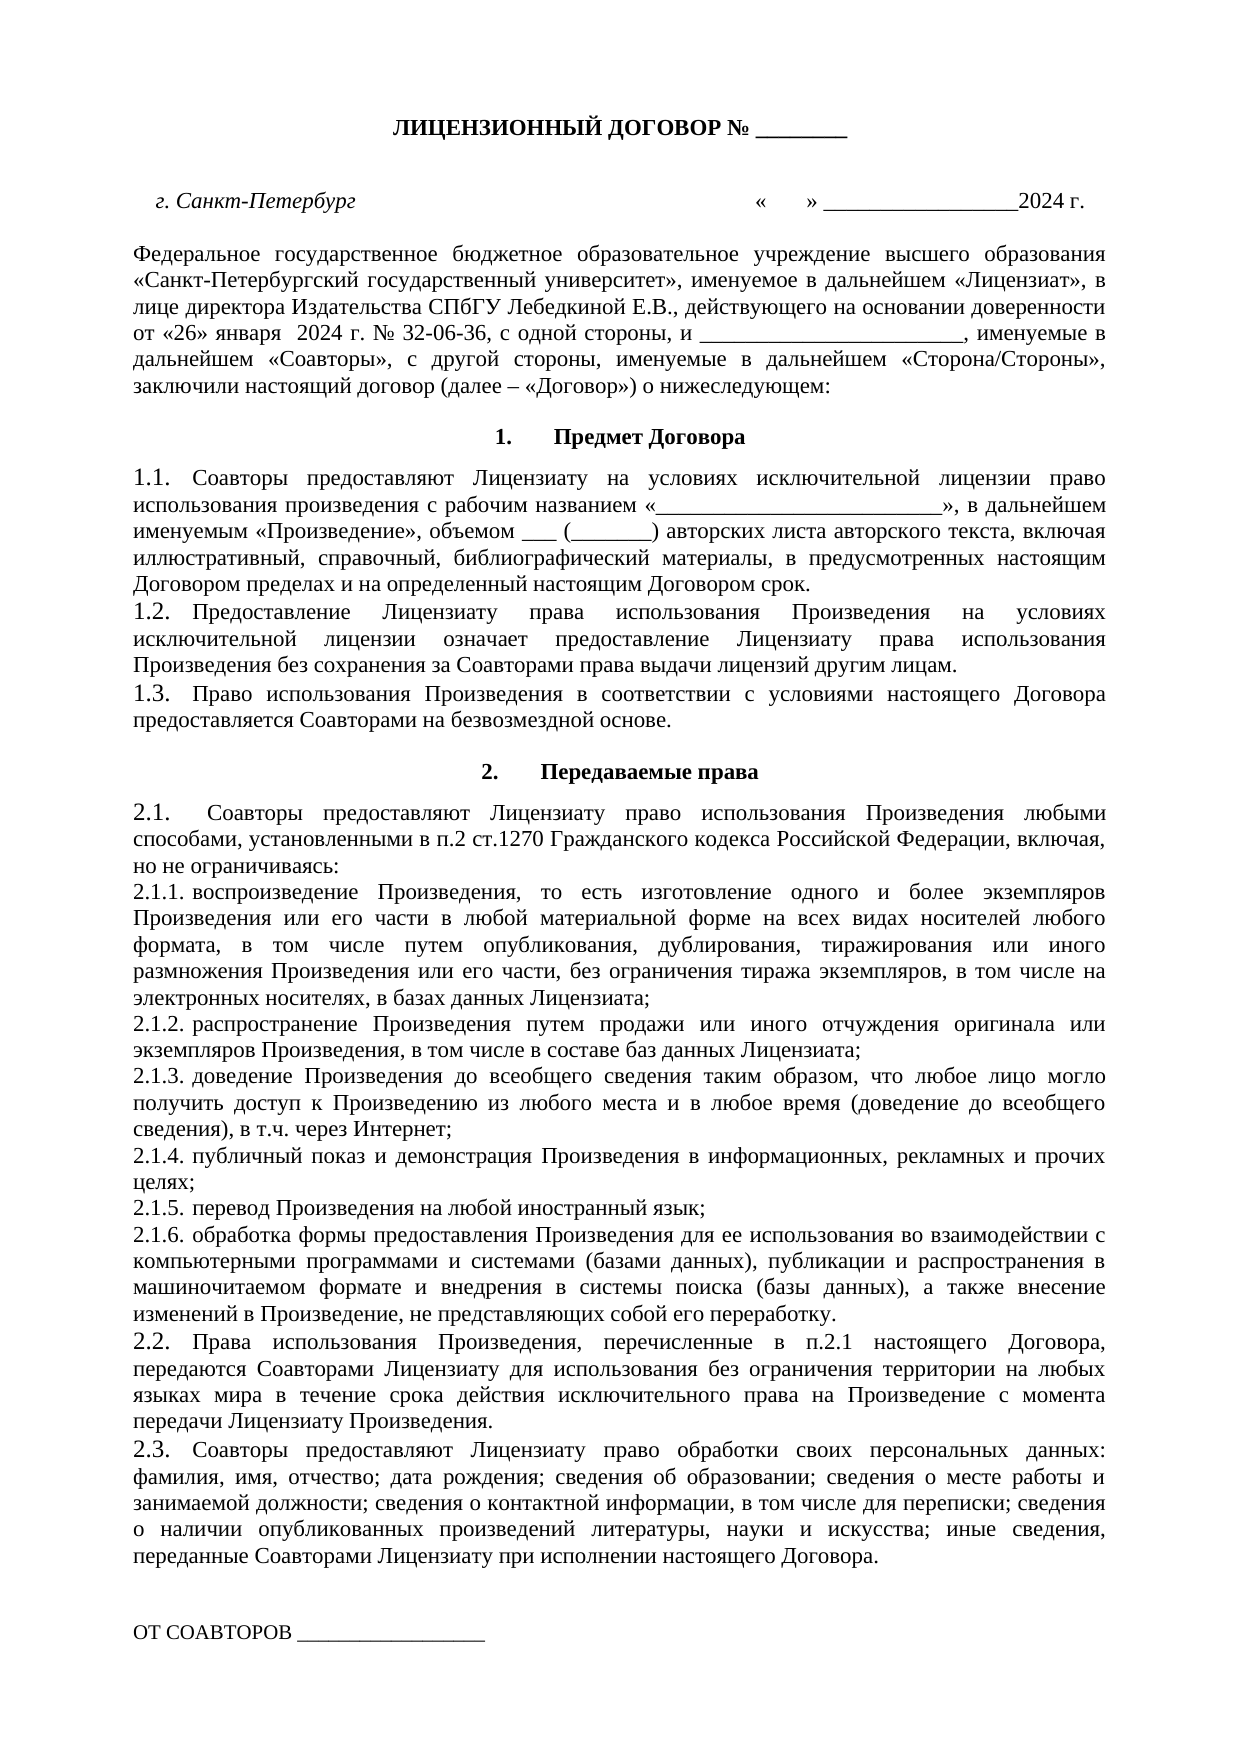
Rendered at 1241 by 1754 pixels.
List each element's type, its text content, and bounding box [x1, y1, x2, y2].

list перевод Произведения на любой иностранный язык; [133, 1194, 1107, 1221]
subtitle Соавторы предоставляют Лицензиату на условиях исключительной лицензии право использования произведения с рабочим названием «_________________________», в дальнейшем именуемым «Произведение», объемом ___ (_______) авторских листа авторского текста, включая иллюстративный, справочный, библиографический материалы, в предусмотренных настоящим Договором пределах и на определенный настоящим Договором срок. [133, 462, 1107, 596]
subtitle Предмет Договора [133, 423, 1107, 449]
subtitle Передаваемые права [133, 758, 1107, 784]
text Федеральное государственное бюджетное образовательное учреждение высшего образования «Санкт-Петербургский государственный университет», именуемое в дальнейшем «Лицензиат», в лице директора Издательства СПбГУ Лебедкиной Е.В., действующего на основании доверенности от «26» января 2024 г. № 32-06-36, с одной стороны, и _______________________, именуемые в дальнейшем «Соавторы», с другой стороны, именуемые в дальнейшем «Сторона/Стороны», заключили настоящий договор (далее – «Договор») о нижеследующем: [133, 240, 1107, 398]
list доведение Произведения до всеобщего сведения таким образом, что любое лицо могло получить доступ к Произведению из любого места и в любое время (доведение до всеобщего сведения), в т.ч. через Интернет; [133, 1063, 1107, 1142]
list Права использования Произведения, перечисленные в п.2.1 настоящего Договора, передаются Соавторами Лицензиату для использования без ограничения территории на любых языках мира в течение срока действия исключительного права на Произведение с момента передачи Лицензиату Произведения. [133, 1326, 1107, 1434]
list Соавторы предоставляют Лицензиату право обработки своих персональных данных: фамилия, имя, отчество; дата рождения; сведения об образовании; сведения о месте работы и занимаемой должности; сведения о контактной информации, в том числе для переписки; сведения о наличии опубликованных произведений литературы, науки и искусства; иные сведения, переданные Соавторами Лицензиату при исполнении настоящего Договора. [133, 1434, 1107, 1568]
list распространение Произведения путем продажи или иного отчуждения оригинала или экземпляров Произведения, в том числе в составе баз данных Лицензиата; [133, 1010, 1107, 1063]
list обработка формы предоставления Произведения для ее использования во взаимодействии с компьютерными программами и системами (базами данных), публикации и распространения в машиночитаемом формате и внедрения в системы поиска (базы данных), а также внесение изменений в Произведение, не представляющих собой его переработку. [133, 1221, 1107, 1326]
list Соавторы предоставляют Лицензиату право использования Произведения любыми способами, установленными в п.2 ст.1270 Гражданского кодекса Российской Федерации, включая, но не ограничиваясь: [133, 797, 1107, 878]
list воспроизведение Произведения, то есть изготовление одного и более экземпляров Произведения или его части в любой материальной форме на всех видах носителей любого формата, в том числе путем опубликования, дублирования, тиражирования или иного размножения Произведения или его части, без ограничения тиража экземпляров, в том числе на электронных носителях, в базах данных Лицензиата; [133, 878, 1107, 1010]
subtitle Право использования Произведения в соответствии с условиями настоящего Договора предоставляется Соавторами на безвозмездной основе. [133, 678, 1107, 733]
list публичный показ и демонстрация Произведения в информационных, рекламных и прочих целях; [133, 1142, 1107, 1194]
subtitle Предоставление Лицензиату права использования Произведения на условиях исключительной лицензии означает предоставление Лицензиату права использования Произведения без сохранения за Соавторами права выдачи лицензий другим лицам. [133, 596, 1107, 678]
text г. Санкт-Петербург « » _________________2024 г. [133, 187, 1107, 214]
text Лицензионный договор № ________ [133, 114, 1107, 140]
